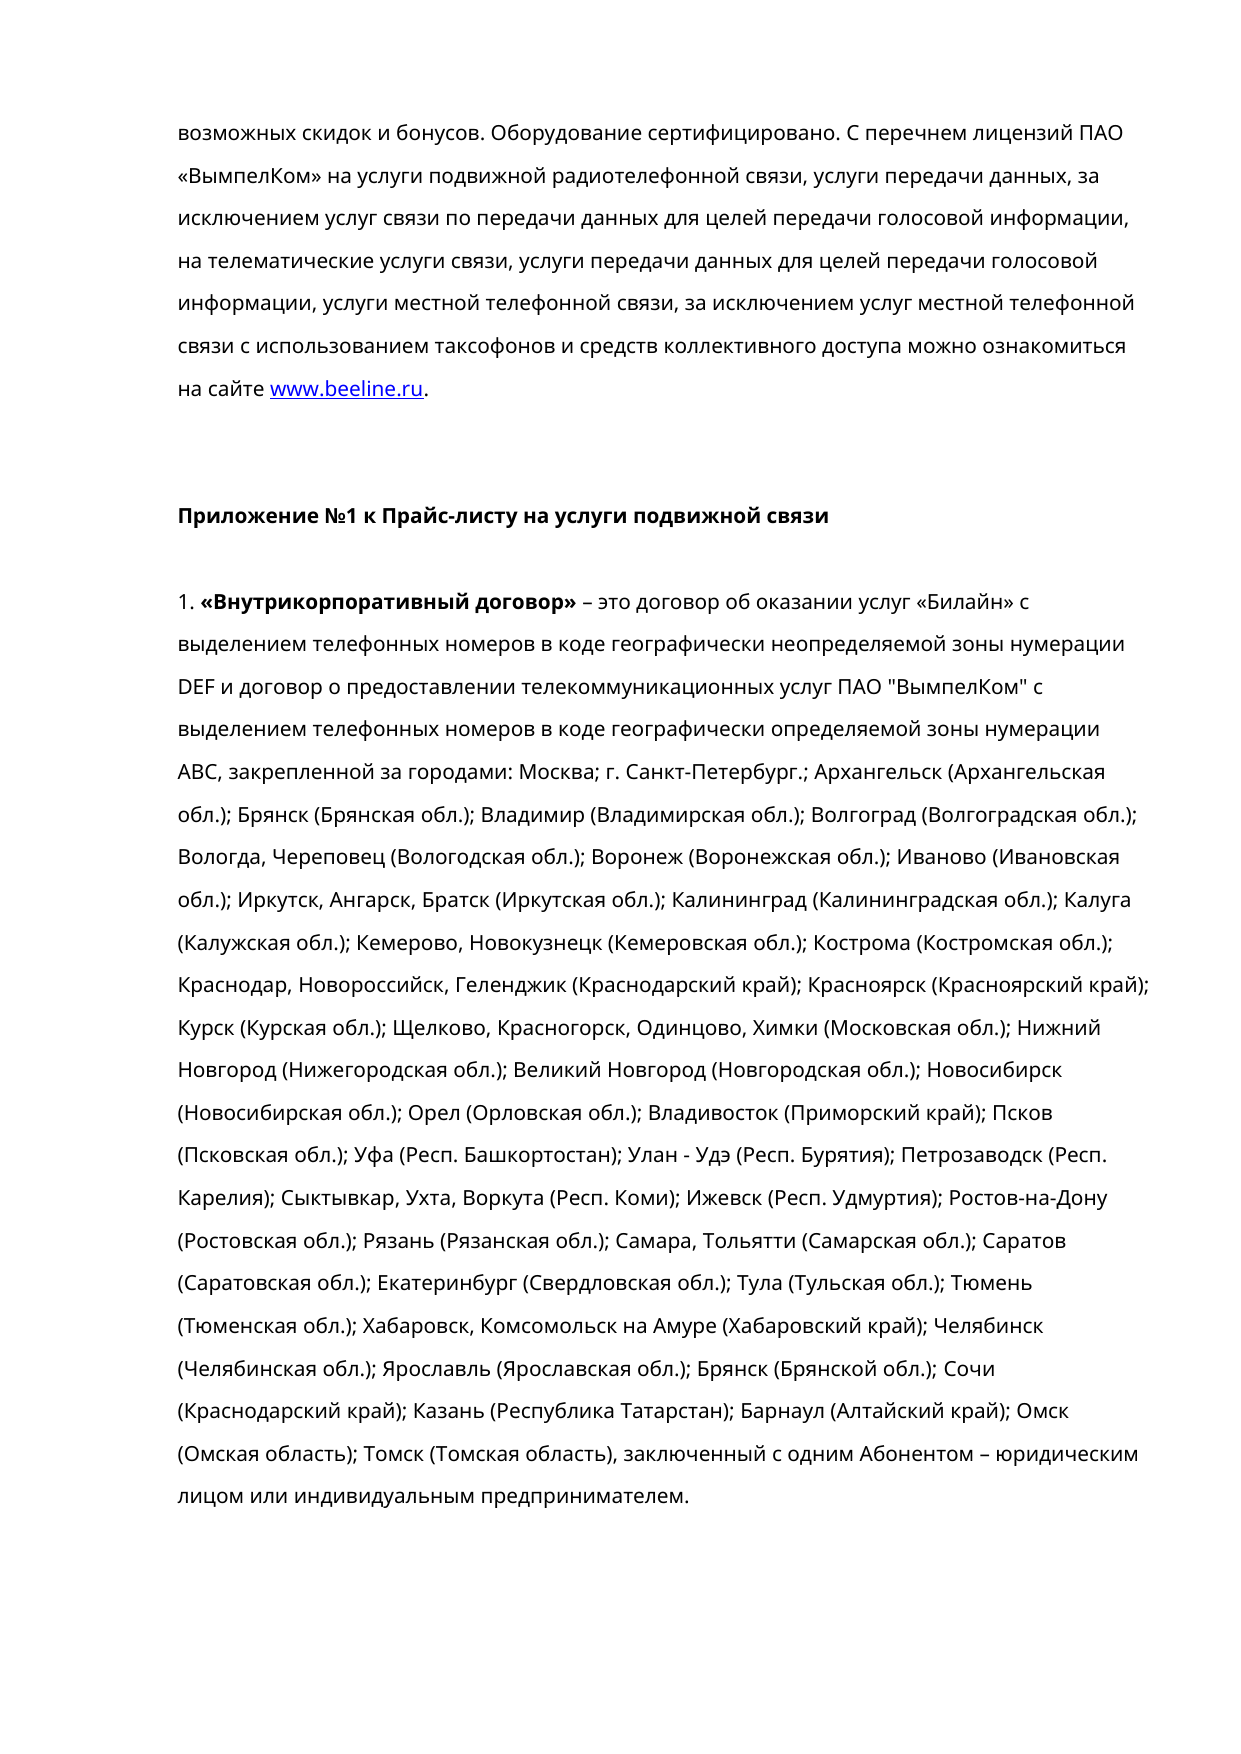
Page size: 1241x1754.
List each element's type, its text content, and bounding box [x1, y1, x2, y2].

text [177, 118, 1152, 402]
text 1. «Внутрикорпоративный договор» – это договор об оказании услуг «Билайн» с выделением телефонных номеров в коде географически неопределяемой зоны нумерации DEF и договор о предоставлении телекоммуникационных услуг ПАО "ВымпелКом" с выделением телефонных номеров в коде географически определяемой зоны нумерации АВС, закрепленной за городами: Москва; г. Санкт-Петербург.; Архангельск (Архангельская обл.); Брянск (Брянская обл.); Владимир (Владимирская обл.); Волгоград (Волгоградская обл.); Вологда, Череповец (Вологодская обл.); Воронеж (Воронежская обл.); Иваново (Ивановская обл.); Иркутск, Ангарск, Братск (Иркутская обл.); Калининград (Калининградская обл.); Калуга (Калужская обл.); Кемерово, Новокузнецк (Кемеровская обл.); Кострома (Костромская обл.); Краснодар, Новороссийск, Геленджик (Краснодарский край); Красноярск (Красноярский край); Курск (Курская обл.); Щелково, Красногорск, Одинцово, Химки (Московская обл.); Нижний Новгород (Нижегородская обл.); Великий Новгород (Новгородская обл.); Новосибирск (Новосибирская обл.); Орел (Орловская обл.); Владивосток (Приморский край); Псков (Псковская обл.); Уфа (Респ. Башкортостан); Улан - Удэ (Респ. Бурятия); Петрозаводск (Респ. Карелия); Сыктывкар, Ухта, Воркута (Респ. Коми); Ижевск (Респ. Удмуртия); Ростов-на-Дону (Ростовская обл.); Рязань (Рязанская обл.); Самара, Тольятти (Самарская обл.); Саратов (Саратовская обл.); Екатеринбург (Свердловская обл.); Тула (Тульская обл.); Тюмень (Тюменская обл.); Хабаровск, Комсомольск на Амуре (Хабаровский край); Челябинск (Челябинская обл.); Ярославль (Ярославская обл.); Брянск (Брянской обл.); Сочи (Краснодарский край); Казань (Республика Татарстан); Барнаул (Алтайский край); Омск (Омская область); Томск (Томская область), заключенный с одним Абонентом – юридическим лицом или индивидуальным предпринимателем. [177, 587, 1152, 1510]
text Приложение №1 к Прайс-листу на услуги подвижной связи [177, 502, 1152, 530]
